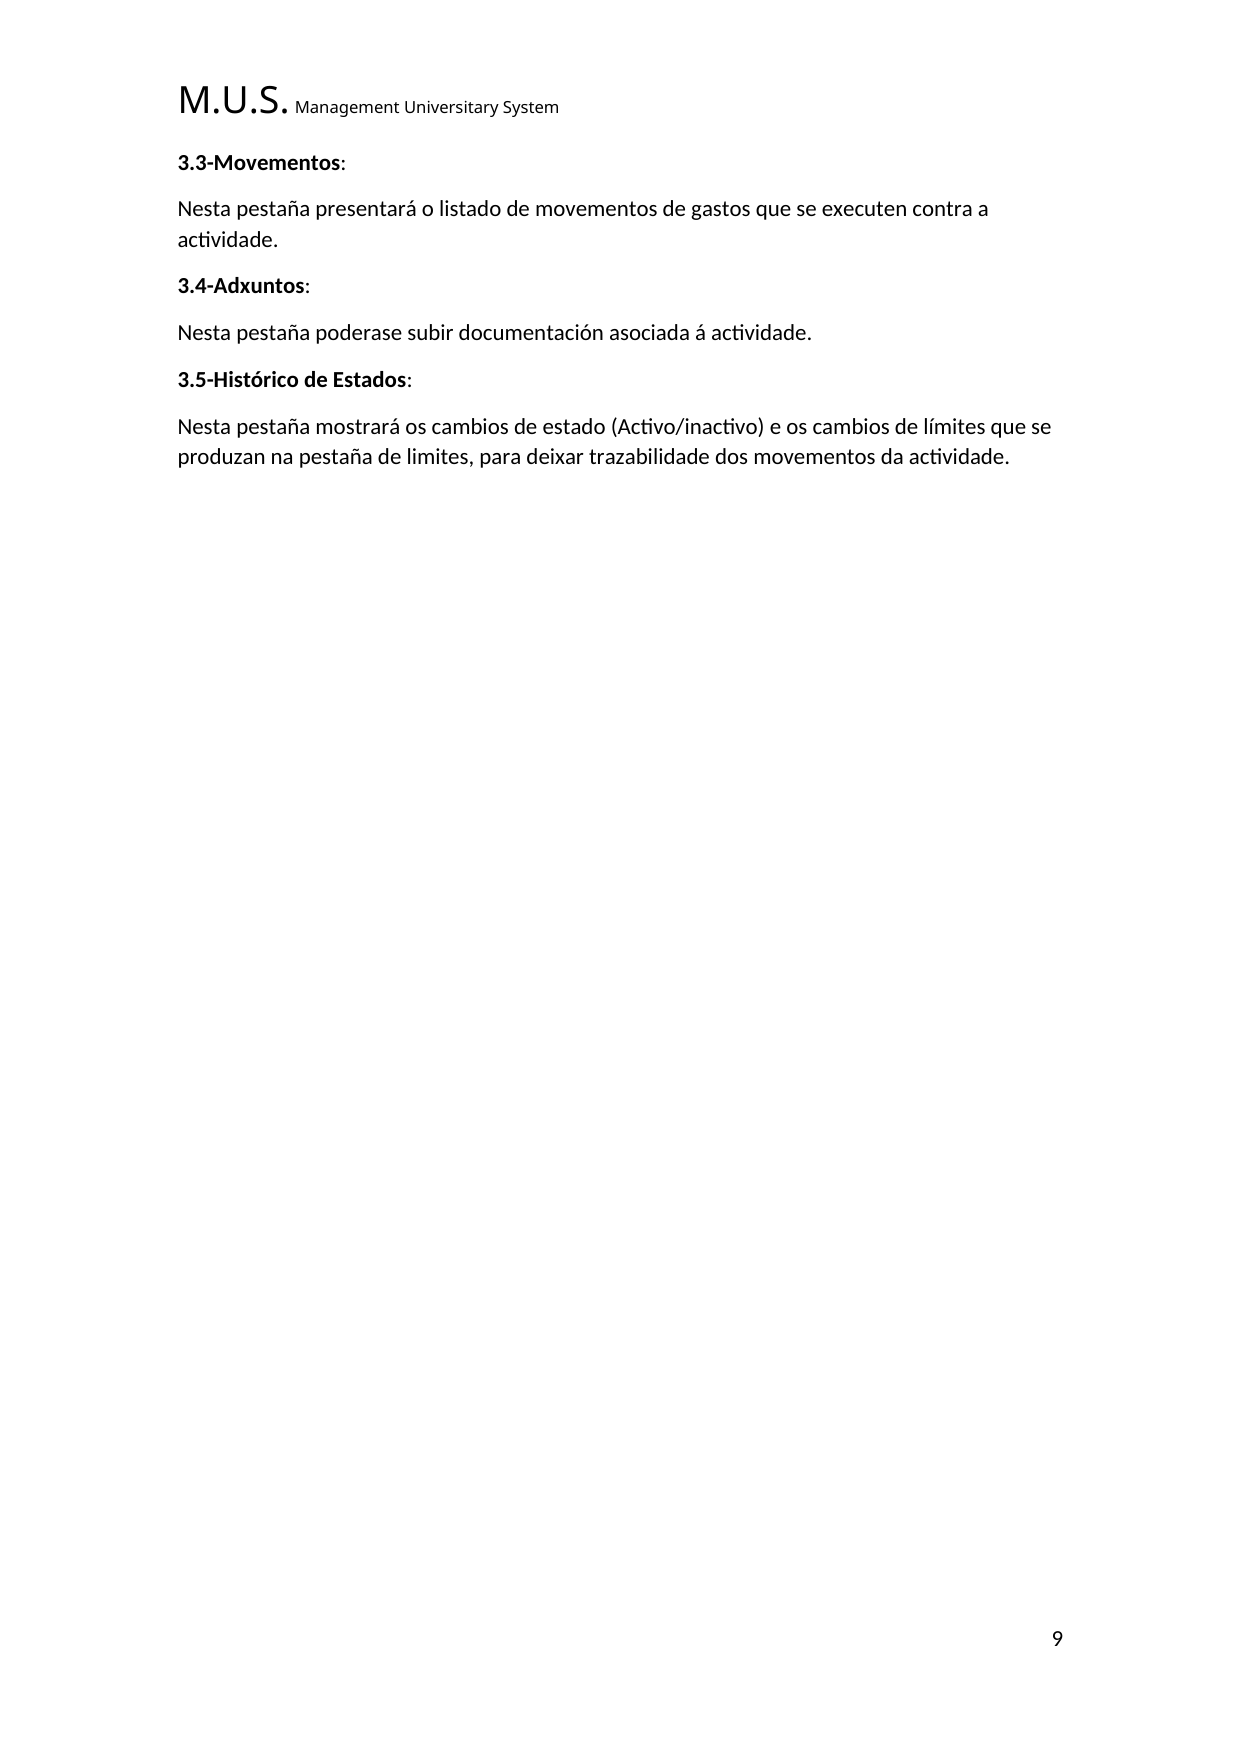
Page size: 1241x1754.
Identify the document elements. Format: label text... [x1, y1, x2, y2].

text 3.3-Movementos: [177, 148, 1063, 176]
text Nesta pestaña mostrará os cambios de estado (Activo/inactivo) e os cambios de límites que se produzan na pestaña de limites, para deixar trazabilidade dos movementos da actividade. [177, 412, 1063, 470]
text 3.5-Histórico de Estados: [177, 365, 1063, 393]
text Nesta pestaña poderase subir documentación asociada á actividade. [177, 318, 1063, 346]
text Nesta pestaña presentará o listado de movementos de gastos que se executen contra a actividade. [177, 194, 1063, 253]
text 3.4-Adxuntos: [177, 272, 1063, 299]
